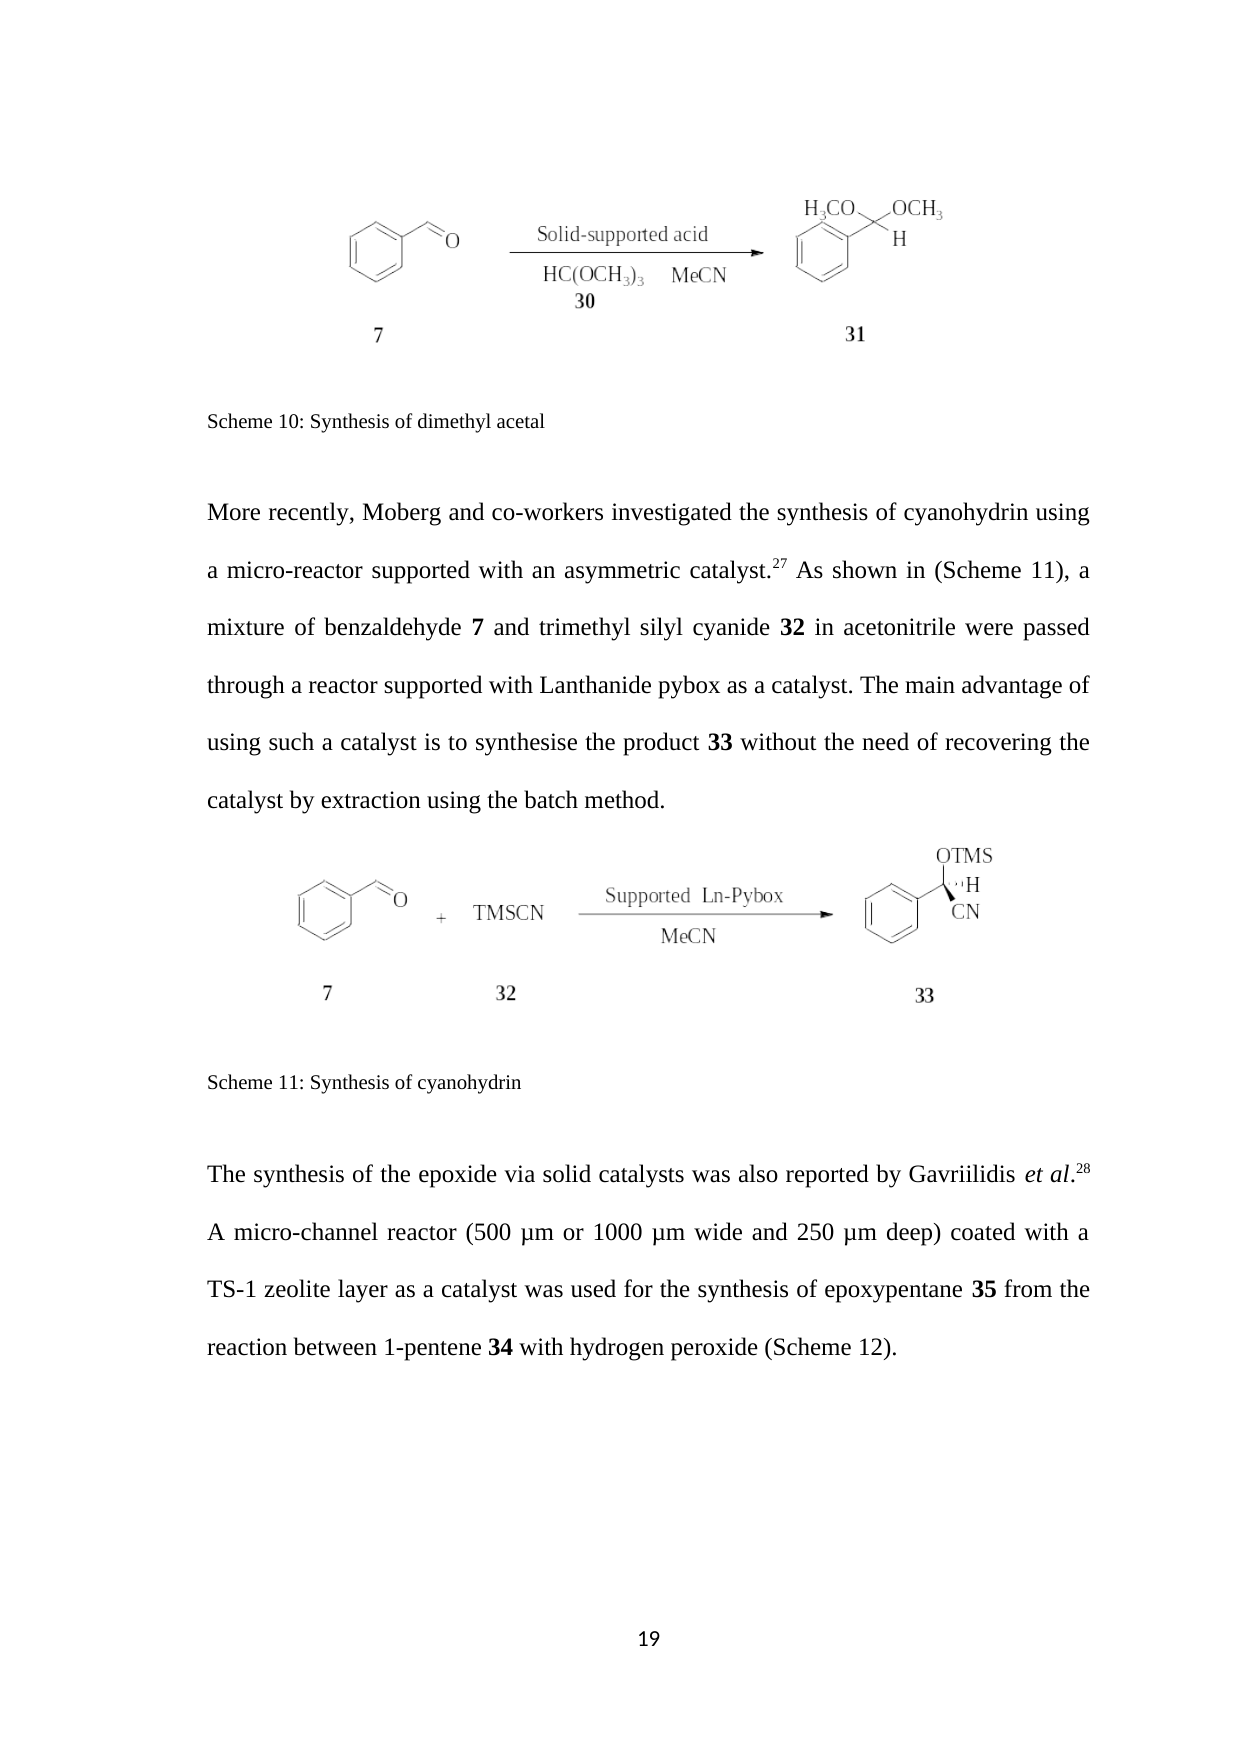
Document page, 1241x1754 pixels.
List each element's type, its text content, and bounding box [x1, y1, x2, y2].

text Scheme : Synthesis of dimethyl acetal [207, 409, 1090, 433]
text Scheme : Synthesis of cyanohydrin [207, 1070, 1090, 1094]
text More recently, Moberg and co-workers investigated the synthesis of cyanohydrin using a micro-reactor supported with an asymmetric catalyst.27 As shown in (Scheme 11), a mixture of benzaldehyde 7 and trimethyl silyl cyanide 32 in acetonitrile were passed through a reactor supported with Lanthanide pybox as a catalyst. The main advantage of using such a catalyst is to synthesise the product 33 without the need of recovering the catalyst by extraction using the batch method. [207, 497, 1090, 814]
text The synthesis of the epoxide via solid catalysts was also reported by Gavriilidis et al.28 A micro-channel reactor (500 µm or 1000 µm wide and 250 µm deep) coated with a TS-1 zeolite layer as a catalyst was used for the synthesis of epoxypentane 35 from the reaction between 1-pentene 34 with hydrogen peroxide (Scheme 12). [207, 1159, 1090, 1361]
